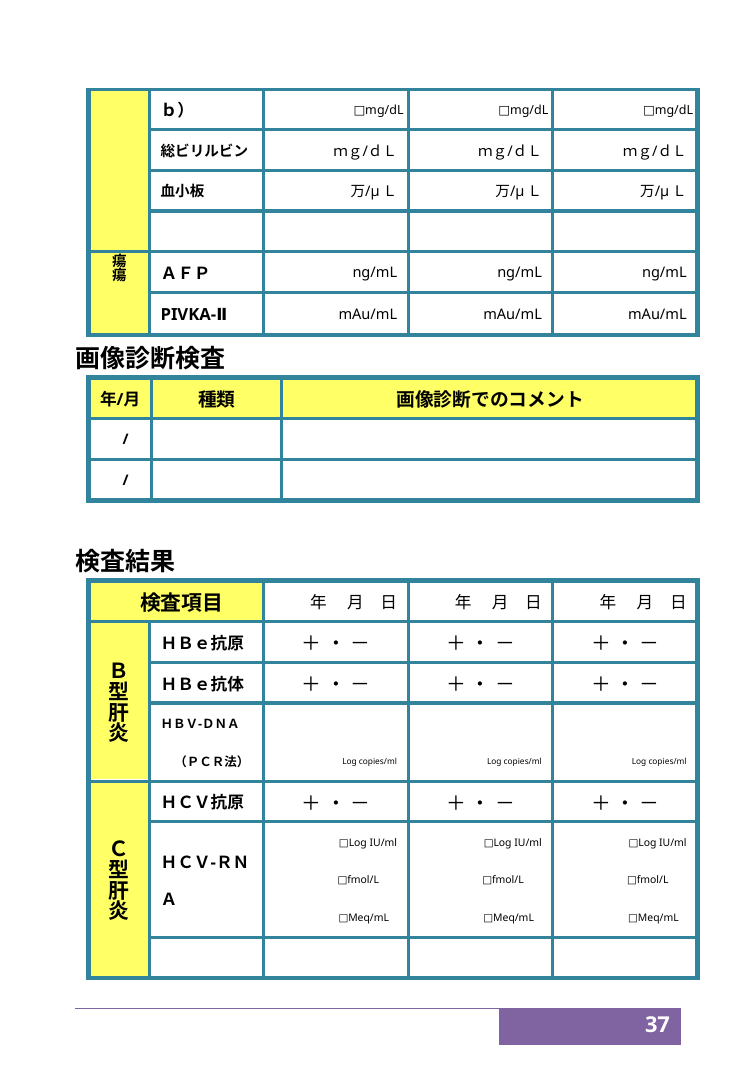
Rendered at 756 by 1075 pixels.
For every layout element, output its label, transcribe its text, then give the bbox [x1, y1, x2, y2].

table_cell 総ビリルビン [151, 131, 262, 169]
table_cell ＡＦＰ [151, 253, 262, 291]
table_header 年 月 日 [554, 583, 695, 620]
table_cell [265, 213, 407, 250]
table_cell ｍｇ/ｄＬ [410, 131, 551, 169]
table_cell ＋ ・ － [554, 623, 695, 661]
table_cell □g/dL □mg/dL [265, 91, 407, 128]
table_cell [151, 939, 262, 976]
text 検査結果 [75, 541, 711, 578]
table_cell ＨＢｅ抗体 [151, 664, 262, 701]
table_cell 万/μＬ [265, 172, 407, 209]
table_cell □Log IU/ml □fmol/L □Meq/mL [554, 823, 695, 936]
table_header 検査項目 [91, 583, 262, 620]
table_cell [410, 939, 551, 976]
table_cell mAu/mL [554, 294, 695, 333]
table_cell 万/μＬ [410, 172, 551, 209]
table_cell ＋ ・ － [410, 623, 551, 661]
table_cell [265, 939, 407, 976]
table_cell 万/μＬ [554, 172, 695, 209]
table_cell / [91, 420, 150, 458]
table_cell ng/mL [554, 253, 695, 291]
table_cell □Log IU/ml □fmol/L □Meq/mL [410, 823, 551, 936]
table_cell ｍｇ/ｄＬ [265, 131, 407, 169]
table_cell Log copies/ml [410, 705, 551, 779]
table_header 年/月 [91, 380, 150, 417]
table_cell mAu/mL [410, 294, 551, 333]
table_cell ＋ ・ － [554, 664, 695, 701]
table_cell ＋ ・ － [410, 783, 551, 820]
text 画像診断検査 [75, 337, 711, 375]
table_cell ng/mL [265, 253, 407, 291]
table_cell [554, 939, 695, 976]
table_cell Log copies/ml [265, 705, 407, 779]
table_cell ＋ ・ － [265, 664, 407, 701]
table_cell PIVKA-Ⅱ [151, 294, 262, 333]
table_cell 血小板 [151, 172, 262, 209]
table_cell ＨＣＶ-ＲＮＡ [151, 823, 262, 936]
table_cell □g/dL □mg/dL [410, 91, 551, 128]
table_header 年 月 日 [265, 583, 407, 620]
table_header 年 月 日 [410, 583, 551, 620]
table_cell [283, 461, 695, 498]
table_cell □g/dL □mg/dL [554, 91, 695, 128]
table_cell [283, 420, 695, 458]
table_cell [554, 213, 695, 250]
table_cell Ｃ型肝炎 [91, 783, 148, 976]
table_cell / [91, 461, 150, 498]
table_cell [153, 420, 280, 458]
table_cell ｍｇ/ｄＬ [554, 131, 695, 169]
table_cell Log copies/ml [554, 705, 695, 779]
table_cell ＋ ・ － [410, 664, 551, 701]
table_cell [410, 213, 551, 250]
table_cell ＨＢｅ抗原 [151, 623, 262, 661]
table_cell mAu/mL [265, 294, 407, 333]
table_cell ＨＢＶ-ＤＮＡ （ＰＣＲ法） [151, 705, 262, 779]
table_cell [151, 213, 262, 250]
table_header 画像診断でのコメント [283, 380, 695, 417]
table_cell ＨＣＶ抗原 [151, 783, 262, 820]
table_cell [153, 461, 280, 498]
table_cell ng/mL [410, 253, 551, 291]
table_cell ＋ ・ － [265, 623, 407, 661]
table_cell Ｂ型肝炎 [91, 623, 148, 779]
table_header 種類 [153, 380, 280, 417]
table_cell 瘍瘍 マーカー [91, 253, 148, 333]
table_cell □Log IU/ml □fmol/L □Meq/mL [265, 823, 407, 936]
table_cell ｱﾙﾌﾞﾐﾝ（Ａｌｂ） [151, 91, 262, 128]
table_cell ＋ ・ － [554, 783, 695, 820]
table_cell ＋ ・ － [265, 783, 407, 820]
